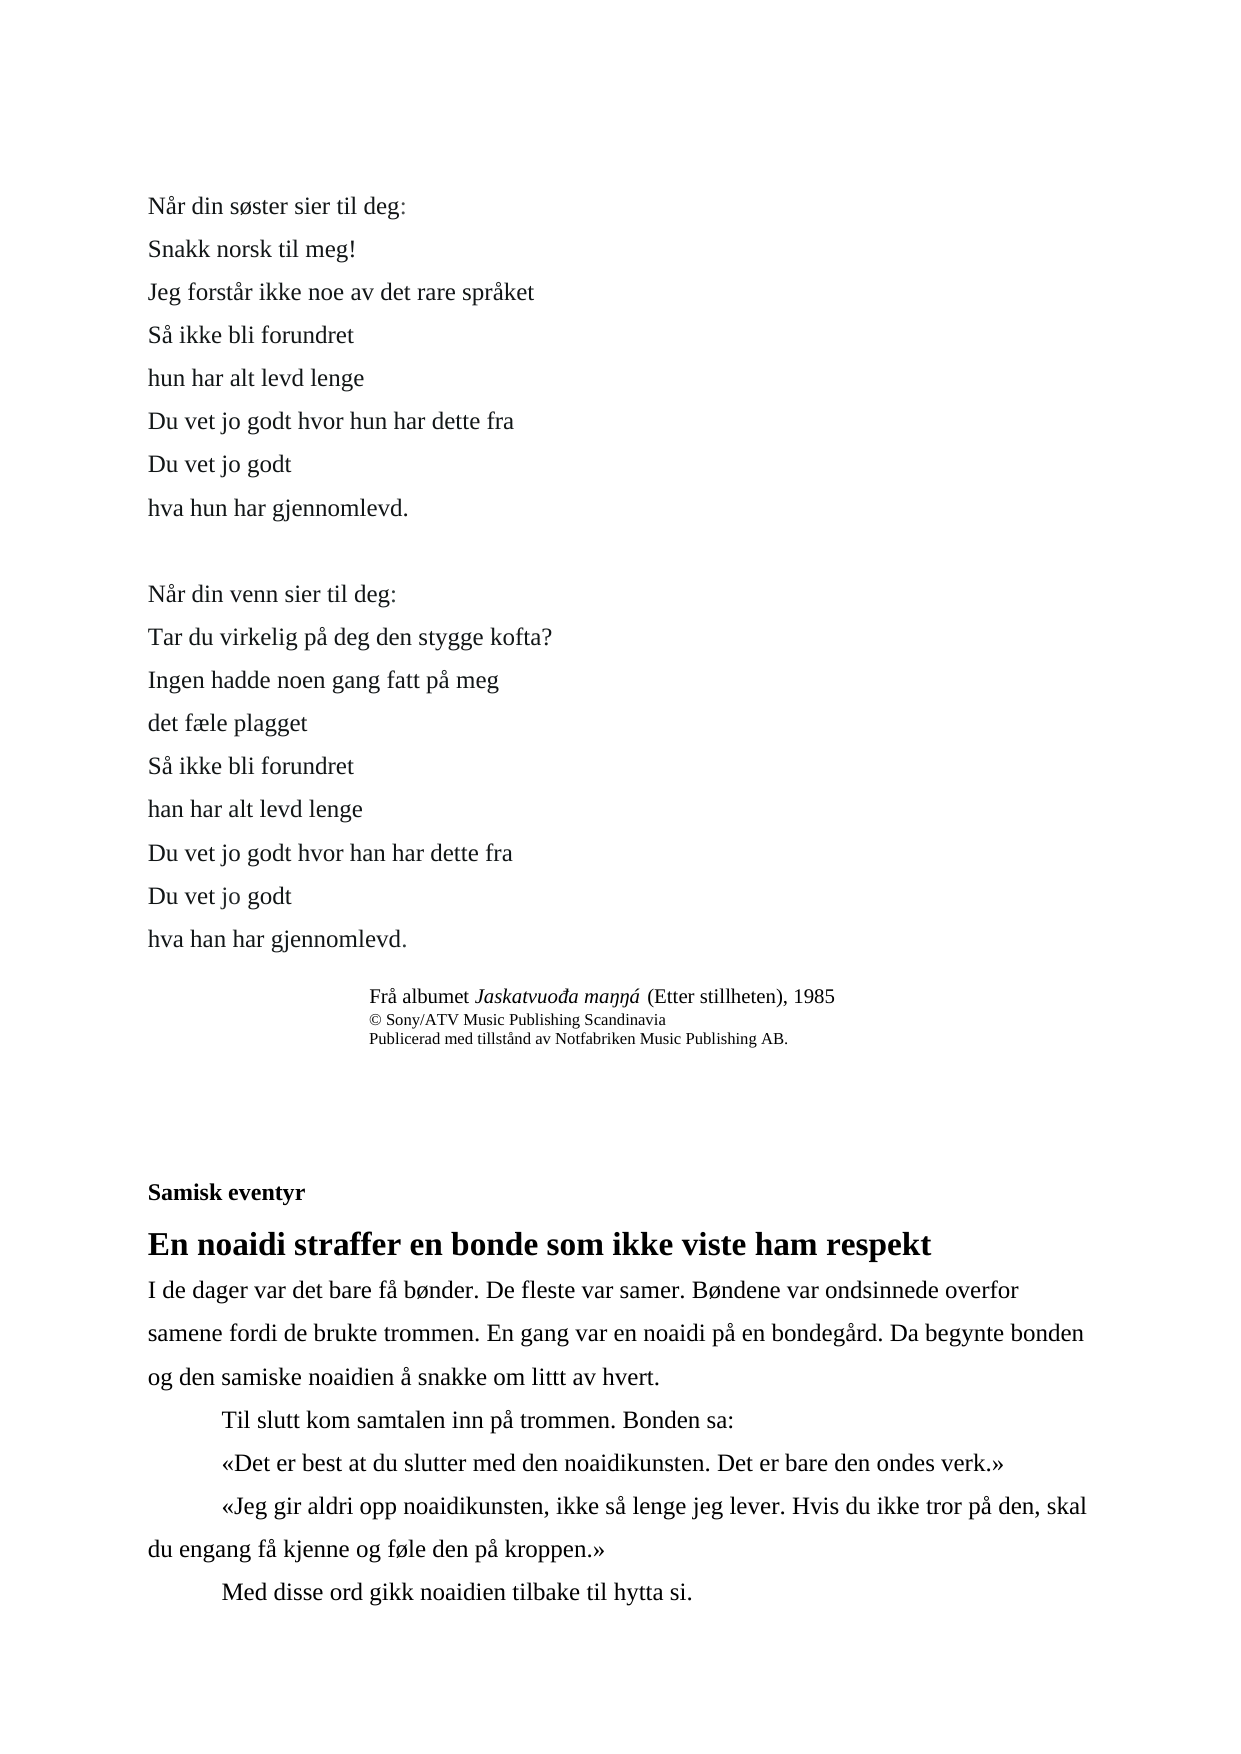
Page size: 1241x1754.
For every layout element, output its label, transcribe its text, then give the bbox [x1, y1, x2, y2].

text «Jeg gir aldri opp noaidikunsten, ikke så lenge jeg lever. Hvis du ikke tror på den, skal du engang få kjenne og føle den på kroppen.» [148, 1491, 1093, 1563]
text hva han har gjennomlevd. [148, 924, 1093, 953]
text Du vet jo godt hvor han har dette fra [148, 838, 1093, 866]
text Til slutt kom samtalen inn på trommen. Bonden sa: [148, 1405, 1093, 1433]
text Du vet jo godt hvor hun har dette fra [148, 406, 1093, 435]
text det fæle plagget [148, 708, 1093, 737]
text hva hun har gjennomlevd. [148, 493, 1093, 521]
text En noaidi straffer en bonde som ikke viste ham respekt [148, 1224, 1093, 1263]
text Publicerad med tillstånd av Notfabriken Music Publishing AB. [369, 1029, 1093, 1048]
text Når din søster sier til deg: [148, 191, 1093, 219]
text Så ikke bli forundret [148, 751, 1093, 780]
text hun har alt levd lenge [148, 363, 1093, 392]
text Frå albumet Jaskatvuođa maŋŋá (Etter stillheten), 1985 [295, 984, 1093, 1008]
text Når din venn sier til deg: [148, 579, 1093, 608]
text «Det er best at du slutter med den noaidikunsten. Det er bare den ondes verk.» [148, 1448, 1093, 1477]
text Du vet jo godt [148, 881, 1093, 909]
text Jeg forstår ikke noe av det rare språket [148, 277, 1093, 306]
text Snakk norsk til meg! [148, 234, 1093, 263]
text © Sony/ATV Music Publishing Scandinavia [369, 1009, 1093, 1029]
text Samisk eventyr [148, 1178, 1093, 1206]
text Tar du virkelig på deg den stygge kofta? [148, 622, 1093, 651]
text Du vet jo godt [148, 449, 1093, 478]
text I de dager var det bare få bønder. De fleste var samer. Bøndene var ondsinnede overfor samene fordi de brukte trommen. En gang var en noaidi på en bondegård. Da begynte bonden og den samiske noaidien å snakke om littt av hvert. [148, 1275, 1093, 1390]
text Ingen hadde noen gang fatt på meg [148, 665, 1093, 694]
text Så ikke bli forundret [148, 320, 1093, 349]
text Med disse ord gikk noaidien tilbake til hytta si. [148, 1577, 1093, 1606]
text han har alt levd lenge [148, 794, 1093, 823]
